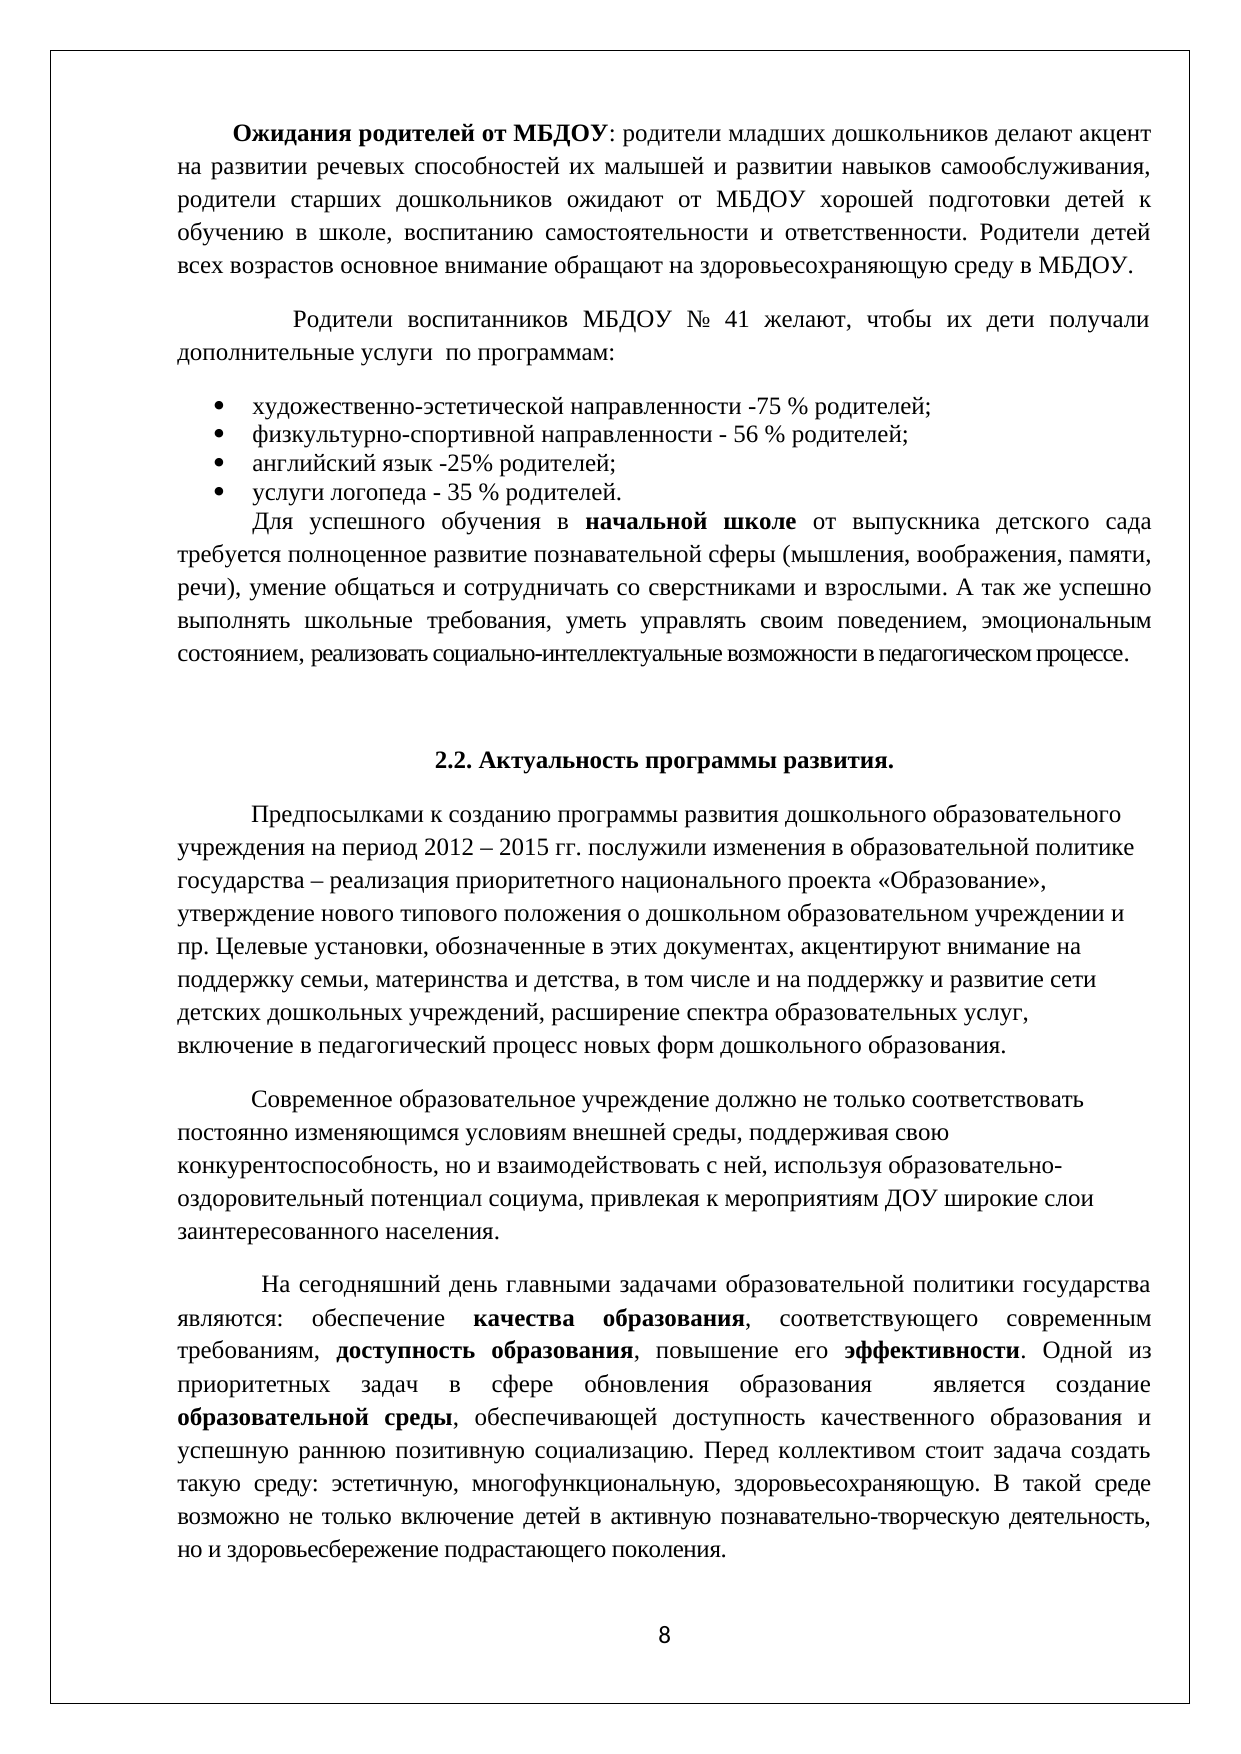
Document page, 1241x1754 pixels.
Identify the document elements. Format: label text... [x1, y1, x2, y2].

text Родители воспитанников МБДОУ № 41 желают, чтобы их дети получали дополнительные услуги по программам: [177, 304, 1152, 366]
text Предпосылками к созданию программы развития дошкольного образовательного учреждения на период 2012 – 2015 гг. послужили изменения в образовательной политике государства – реализация приоритетного национального проекта «Образование», утверждение нового типового положения о дошкольном образовательном учреждении и пр. Целевые установки, обозначенные в этих документах, акцентируют внимание на поддержку семьи, материнства и детства, в том числе и на поддержку и развитие сети детских дошкольных учреждений, расширение спектра образовательных услуг, включение в педагогический процесс новых форм дошкольного образования. [177, 799, 1152, 1058]
list услуги логопеда - 35 % родителей. [214, 477, 1152, 506]
text Для успешного обучения в начальной школе от выпускника детского сада требуется полноценное развитие познавательной сферы (мышления, воображения, памяти, речи), умение общаться и сотрудничать со сверстниками и взрослыми. А так же успешно выполнять школьные требования, уметь управлять своим поведением, эмоциональным состоянием, реализовать социально-интеллектуальные возможности в педагогическом процессе. [177, 506, 1152, 667]
text Современное образовательное учреждение должно не только соответствовать постоянно изменяющимся условиям внешней среды, поддерживая свою конкурентоспособность, но и взаимодействовать с ней, используя образовательно-оздоровительный потенциал социума, привлекая к мероприятиям ДОУ широкие слои заинтересованного населения. [177, 1084, 1152, 1244]
list физкультурно-спортивной направленности - 56 % родителей; [214, 419, 1152, 448]
text Ожидания родителей от МБДОУ: родители младших дошкольников делают акцент на развитии речевых способностей их малышей и развитии навыков самообслуживания, родители старших дошкольников ожидают от МБДОУ хорошей подготовки детей к обучению в школе, воспитанию самостоятельности и ответственности. Родители детей всех возрастов основное внимание обращают на здоровьесохраняющую среду в МБДОУ. [177, 118, 1152, 279]
list английский язык -25% родителей; [214, 448, 1152, 477]
text 2.2. Актуальность программы развития. [177, 745, 1152, 773]
list художественно-эстетической направленности -75 % родителей; [214, 391, 1152, 419]
text На сегодняшний день главными задачами образовательной политики государства являются: обеспечение качества образования, соответствующего современным требованиям, доступность образования, повышение его эффективности. Одной из приоритетных задач в сфере обновления образования является создание образовательной среды, обеспечивающей доступность качественного образования и успешную раннюю позитивную социализацию. Перед коллективом стоит задача создать такую среду: эстетичную, многофункциональную, здоровьесохраняющую. В такой среде возможно не только включение детей в активную познавательно-творческую деятельность, но и здоровьесбережение подрастающего поколения. [177, 1269, 1152, 1562]
